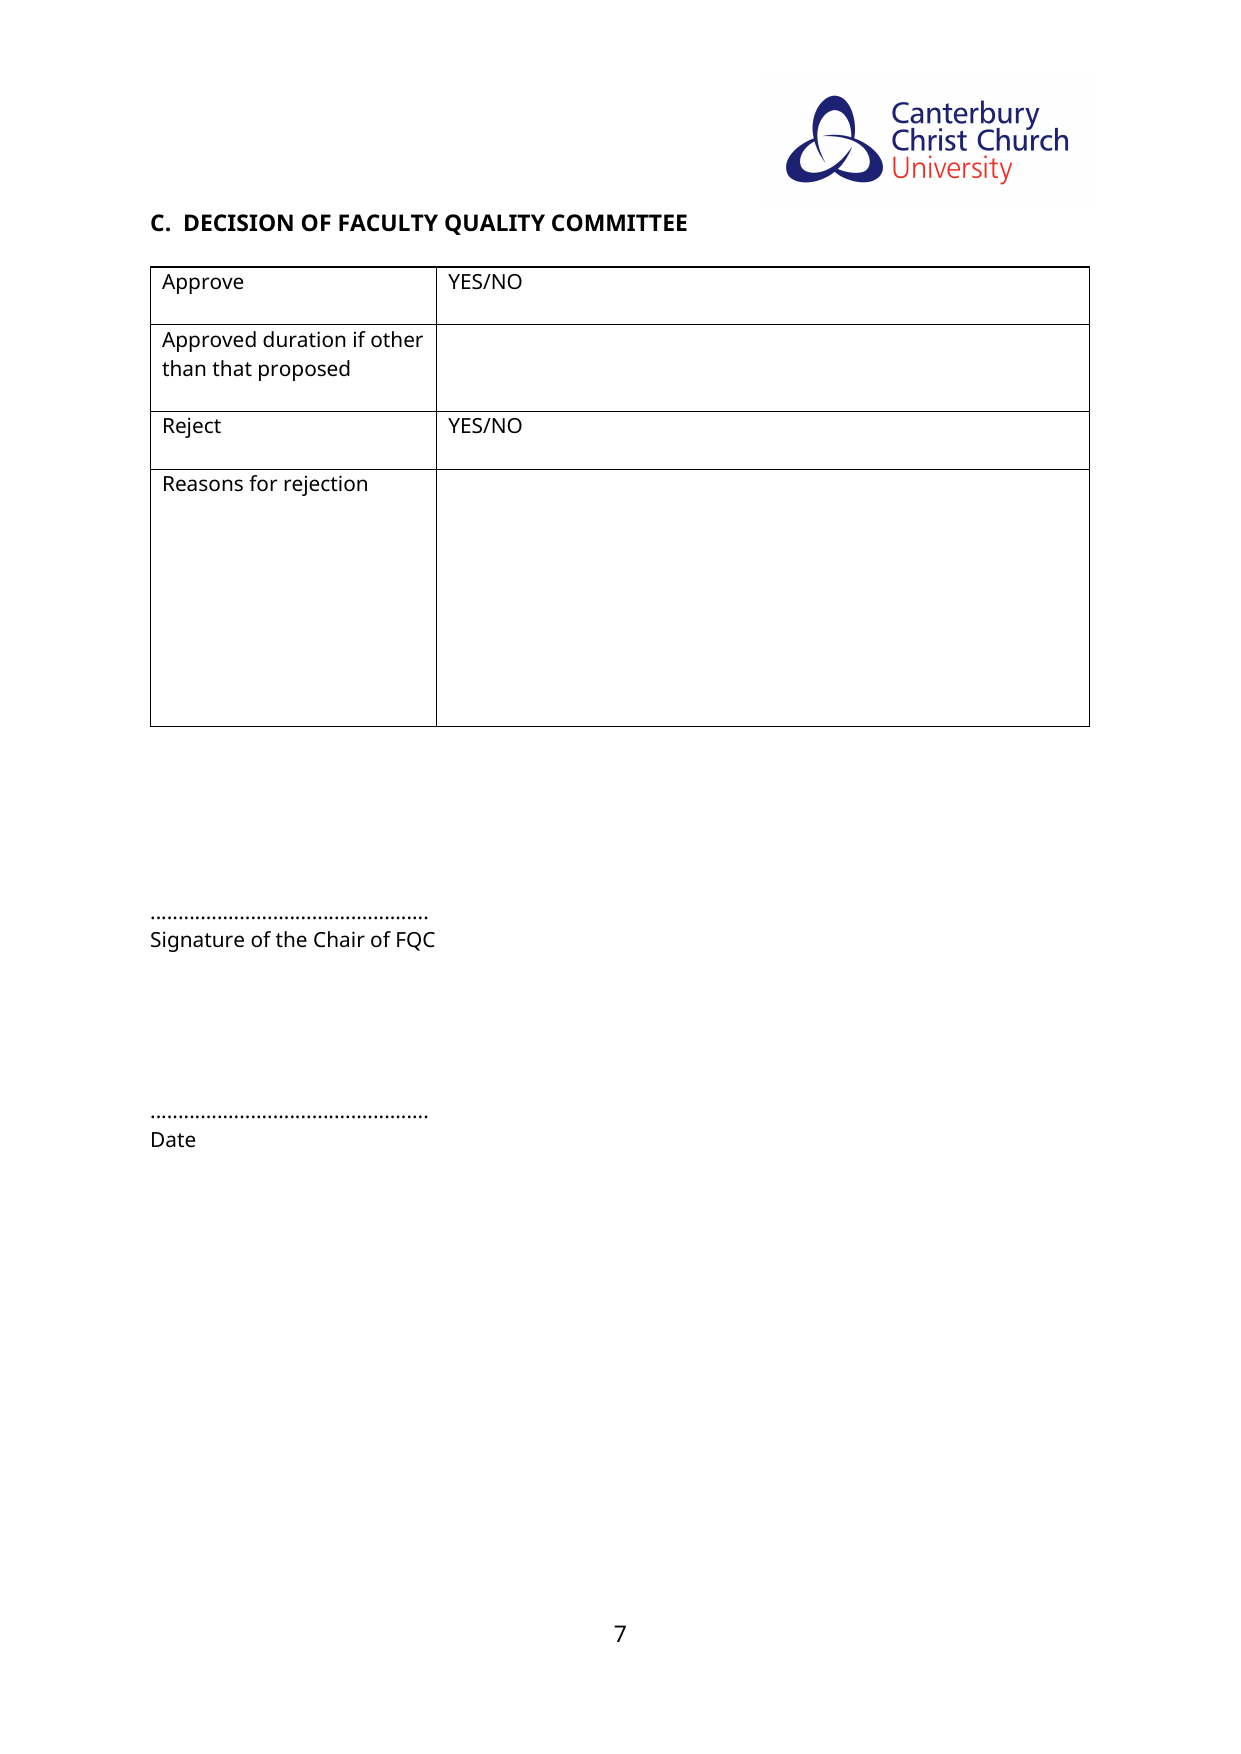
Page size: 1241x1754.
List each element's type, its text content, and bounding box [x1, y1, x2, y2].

table_cell Reasons for rejection [151, 470, 436, 726]
text .................................................. [150, 897, 1090, 926]
table_cell Approved duration if other than that proposed [151, 325, 436, 411]
table_cell [437, 470, 1089, 726]
table_cell [437, 325, 1089, 411]
table_cell Reject [151, 412, 436, 468]
table_cell YES/NO [437, 412, 1089, 468]
text C. DECISION OF FACULTY QUALITY COMMITTEE [150, 207, 1090, 238]
table_header Approve [151, 268, 436, 324]
table_header YES/NO [437, 268, 1089, 324]
picture [763, 73, 1091, 207]
text Date [150, 1125, 1090, 1153]
text Signature of the Chair of FQC [150, 926, 1090, 954]
text .................................................. [150, 1096, 1090, 1125]
